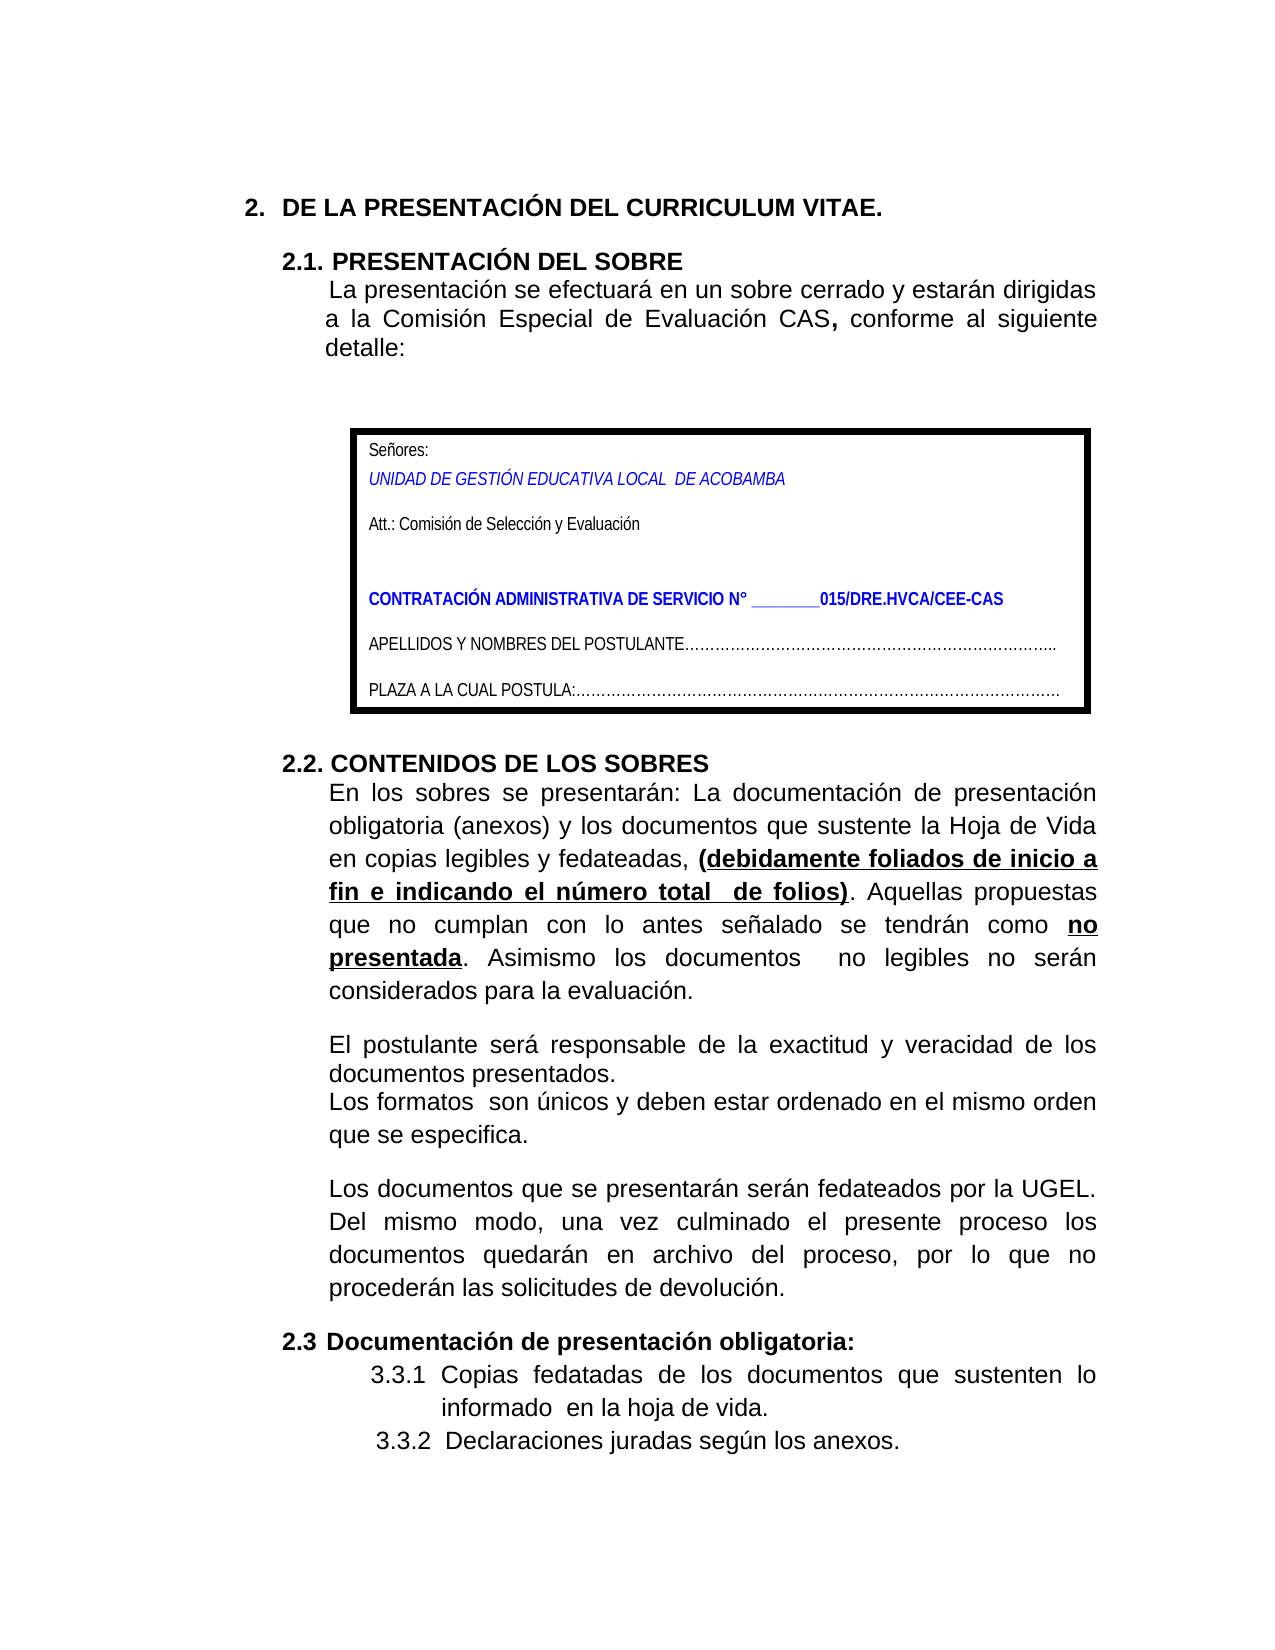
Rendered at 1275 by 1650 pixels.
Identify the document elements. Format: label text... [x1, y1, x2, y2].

list 2.2. CONTENIDOS DE LOS SOBRES [282, 749, 1098, 778]
text 3.3.1 Copias fedatadas de los documentos que sustenten lo informado en la hoja de vida. [370, 1360, 1098, 1422]
list PRESENTACIÓN DEL SOBRE [282, 251, 1098, 275]
text 3.3.2 Declaraciones juradas según los anexos. [376, 1426, 1098, 1455]
text Los documentos que se presentarán serán fedateados por la UGEL. Del mismo modo, una vez culminado el presente proceso los documentos quedarán en archivo del proceso, por lo que no procederán las solicitudes de devolución. [329, 1174, 1098, 1302]
list DE LA PRESENTACIÓN DEL CURRICULUM VITAE. [244, 193, 1098, 222]
text En los sobres se presentarán: La documentación de presentación obligatoria (anexos) y los documentos que sustente la Hoja de Vida en copias legibles y fedateadas, (debidamente foliados de inicio a fin e indicando el número total de folios). Aquellas propuestas que no cumplan con lo antes señalado se tendrán como no presentada. Asimismo los documentos no legibles no serán considerados para la evaluación. [329, 778, 1098, 1005]
text Los formatos son únicos y deben estar ordenado en el mismo orden que se especifica. [329, 1087, 1098, 1149]
list Documentación de presentación obligatoria: [282, 1327, 1098, 1356]
text La presentación se efectuará en un sobre cerrado y estarán dirigidas a la Comisión Especial de Evaluación CAS, conforme al siguiente detalle: [325, 275, 1098, 362]
text El postulante será responsable de la exactitud y veracidad de los documentos presentados. [329, 1030, 1098, 1087]
